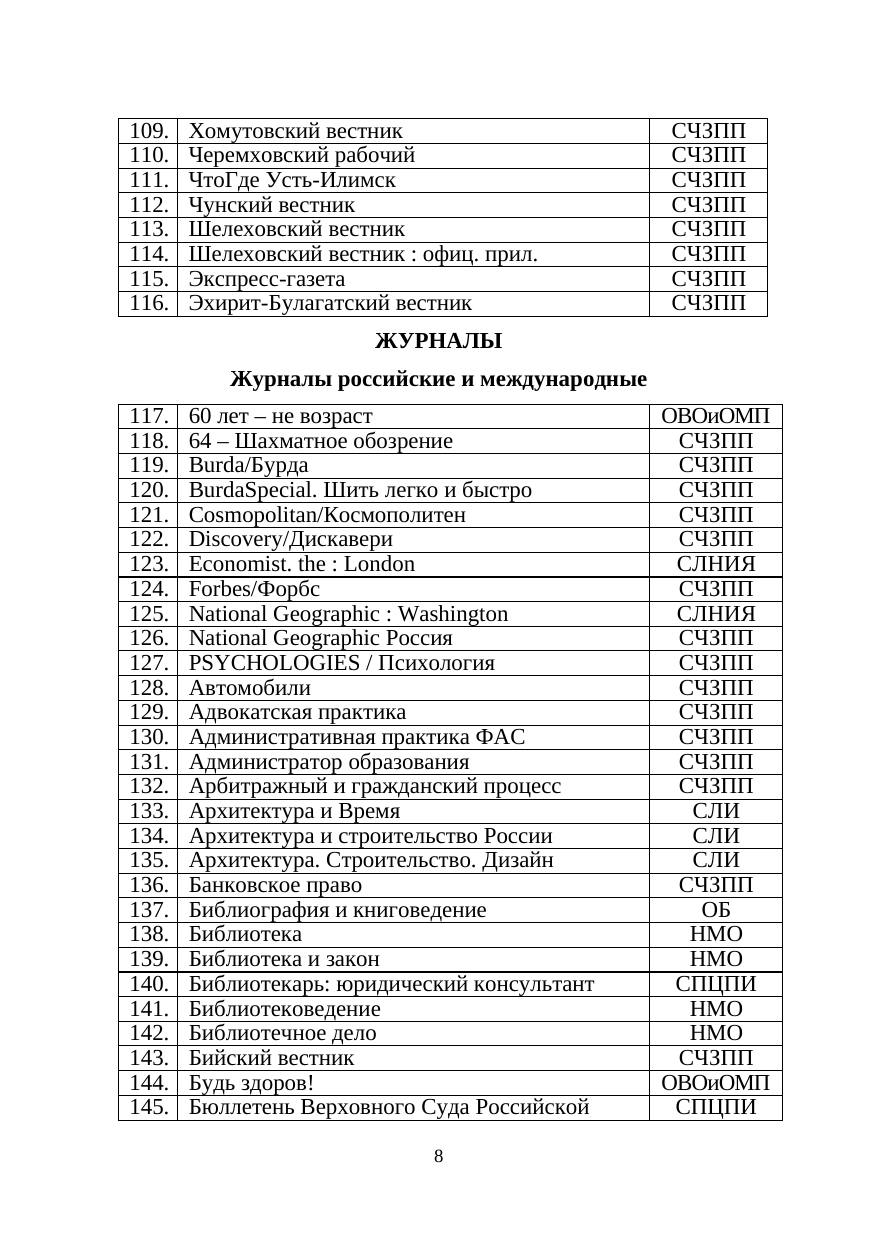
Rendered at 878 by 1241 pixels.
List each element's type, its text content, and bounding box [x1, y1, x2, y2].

table_cell СЧЗПП [650, 1046, 782, 1070]
table_cell Cosmopolitan/Космополитен [178, 503, 649, 527]
table_cell ЧтоГде Усть-Илимск [178, 169, 649, 192]
table_cell [119, 800, 177, 823]
table_cell Библиотекарь: юридический консультант [178, 973, 649, 996]
table_cell Административная практика ФАС [178, 726, 649, 749]
table_cell СЧЗПП [650, 874, 782, 897]
table_cell [119, 973, 177, 996]
table_cell Шелеховский вестник [178, 218, 649, 242]
table_cell СЧЗПП [650, 429, 782, 453]
table_cell [119, 923, 177, 947]
table_cell [119, 775, 177, 798]
table_cell Хомутовский вестник [178, 119, 649, 143]
table_cell Банковское право [178, 874, 649, 897]
table_cell Бийский вестник [178, 1046, 649, 1070]
table_cell Burda/Бурда [178, 454, 649, 478]
table_cell Economist. the : London [178, 553, 649, 576]
table_cell СЧЗПП [650, 578, 782, 601]
table_cell СЧЗПП [650, 169, 767, 192]
table_cell [119, 750, 177, 774]
table_cell Чунский вестник [178, 193, 649, 217]
table_cell НМО [650, 948, 782, 971]
table_cell [119, 169, 177, 192]
table_cell Архитектура и строительство России [178, 824, 649, 848]
table_cell СЧЗПП [650, 528, 782, 552]
table_cell СЛНИЯ [650, 553, 782, 576]
table_cell Экспресс-газета [178, 267, 649, 291]
table_cell [119, 849, 177, 873]
table_cell Библиотека и закон [178, 948, 649, 971]
table_cell [119, 119, 177, 143]
table_cell [119, 267, 177, 291]
table_cell [119, 218, 177, 242]
table_cell Библиография и книговедение [178, 898, 649, 922]
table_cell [178, 1096, 649, 1119]
table_header [119, 405, 177, 428]
table_cell [119, 144, 177, 167]
table_cell 64 – Шахматное обозрение [178, 429, 649, 453]
table_cell [119, 1046, 177, 1070]
table_cell [119, 824, 177, 848]
table_cell [119, 701, 177, 724]
table_cell [119, 898, 177, 922]
table_cell [119, 429, 177, 453]
table_cell [119, 479, 177, 502]
table_cell Библиотека [178, 923, 649, 947]
table_cell [119, 1022, 177, 1045]
table_cell BurdaSpecial. Шить легко и быстро [178, 479, 649, 502]
table_cell [119, 726, 177, 749]
table_cell СЧЗПП [650, 267, 767, 291]
table_cell [119, 578, 177, 601]
table_header 60 лет – не возраст [178, 405, 649, 428]
table_cell Эхирит-Булагатский вестник [178, 292, 649, 316]
subtitle Журналы российские и международные [118, 366, 759, 391]
table_cell Автомобили [178, 676, 649, 700]
table_cell [119, 627, 177, 650]
table_cell Черемховский рабочий [178, 144, 649, 167]
table_cell [119, 874, 177, 897]
table_cell Discovery/Дискавери [178, 528, 649, 552]
table_cell НМО [650, 1022, 782, 1045]
table_cell [119, 997, 177, 1021]
table_cell Будь здоров! [178, 1071, 649, 1095]
table_cell [119, 553, 177, 576]
table_header ОВОиОМП [650, 405, 782, 428]
table_cell СЧЗПП [650, 701, 782, 724]
table_cell Библиотековедение [178, 997, 649, 1021]
table_cell [119, 1071, 177, 1095]
table_cell СЛИ [650, 824, 782, 848]
table_cell Арбитражный и гражданский процесс [178, 775, 649, 798]
table_cell [119, 602, 177, 626]
table_cell Шелеховский вестник : офиц. прил. [178, 243, 649, 266]
table_cell СПЦПИ [650, 1096, 782, 1119]
table_cell ОБ [650, 898, 782, 922]
table_cell СЧЗПП [650, 775, 782, 798]
table_cell СЧЗПП [650, 119, 767, 143]
table_cell [119, 243, 177, 266]
table_cell СПЦПИ [650, 973, 782, 996]
table_cell National Geographic Россия [178, 627, 649, 650]
table_cell [119, 948, 177, 971]
table_cell Библиотечное дело [178, 1022, 649, 1045]
table_cell СЧЗПП [650, 292, 767, 316]
table_cell [119, 454, 177, 478]
table_cell [119, 528, 177, 552]
table_cell National Geographic : Washington [178, 602, 649, 626]
table_cell Архитектура и Время [178, 800, 649, 823]
table_cell PSYCHOLOGIES / Психология [178, 651, 649, 675]
table_cell СЧЗПП [650, 454, 782, 478]
table_cell [119, 292, 177, 316]
table_cell СЛНИЯ [650, 602, 782, 626]
table_cell СЧЗПП [650, 503, 782, 527]
table_cell СЧЗПП [650, 193, 767, 217]
table_cell СЧЗПП [650, 726, 782, 749]
table_cell НМО [650, 997, 782, 1021]
table_cell Адвокатская практика [178, 701, 649, 724]
table_cell СЧЗПП [650, 651, 782, 675]
subtitle Журналы [118, 329, 759, 354]
table_cell НМО [650, 923, 782, 947]
table_cell Архитектура. Строительство. Дизайн [178, 849, 649, 873]
table_cell СЧЗПП [650, 627, 782, 650]
table_cell СЧЗПП [650, 750, 782, 774]
table_cell ОВОиОМП [650, 1071, 782, 1095]
table_cell СЛИ [650, 800, 782, 823]
table_cell [119, 503, 177, 527]
table_cell СЧЗПП [650, 218, 767, 242]
table_cell СЛИ [650, 849, 782, 873]
table_cell [119, 676, 177, 700]
table_cell Администратор образования [178, 750, 649, 774]
table_cell Forbes/Форбс [178, 578, 649, 601]
table_cell [119, 651, 177, 675]
table_cell [119, 193, 177, 217]
table_cell СЧЗПП [650, 243, 767, 266]
table_cell СЧЗПП [650, 479, 782, 502]
table_cell [119, 1096, 177, 1119]
table_cell СЧЗПП [650, 676, 782, 700]
table_cell СЧЗПП [650, 144, 767, 167]
